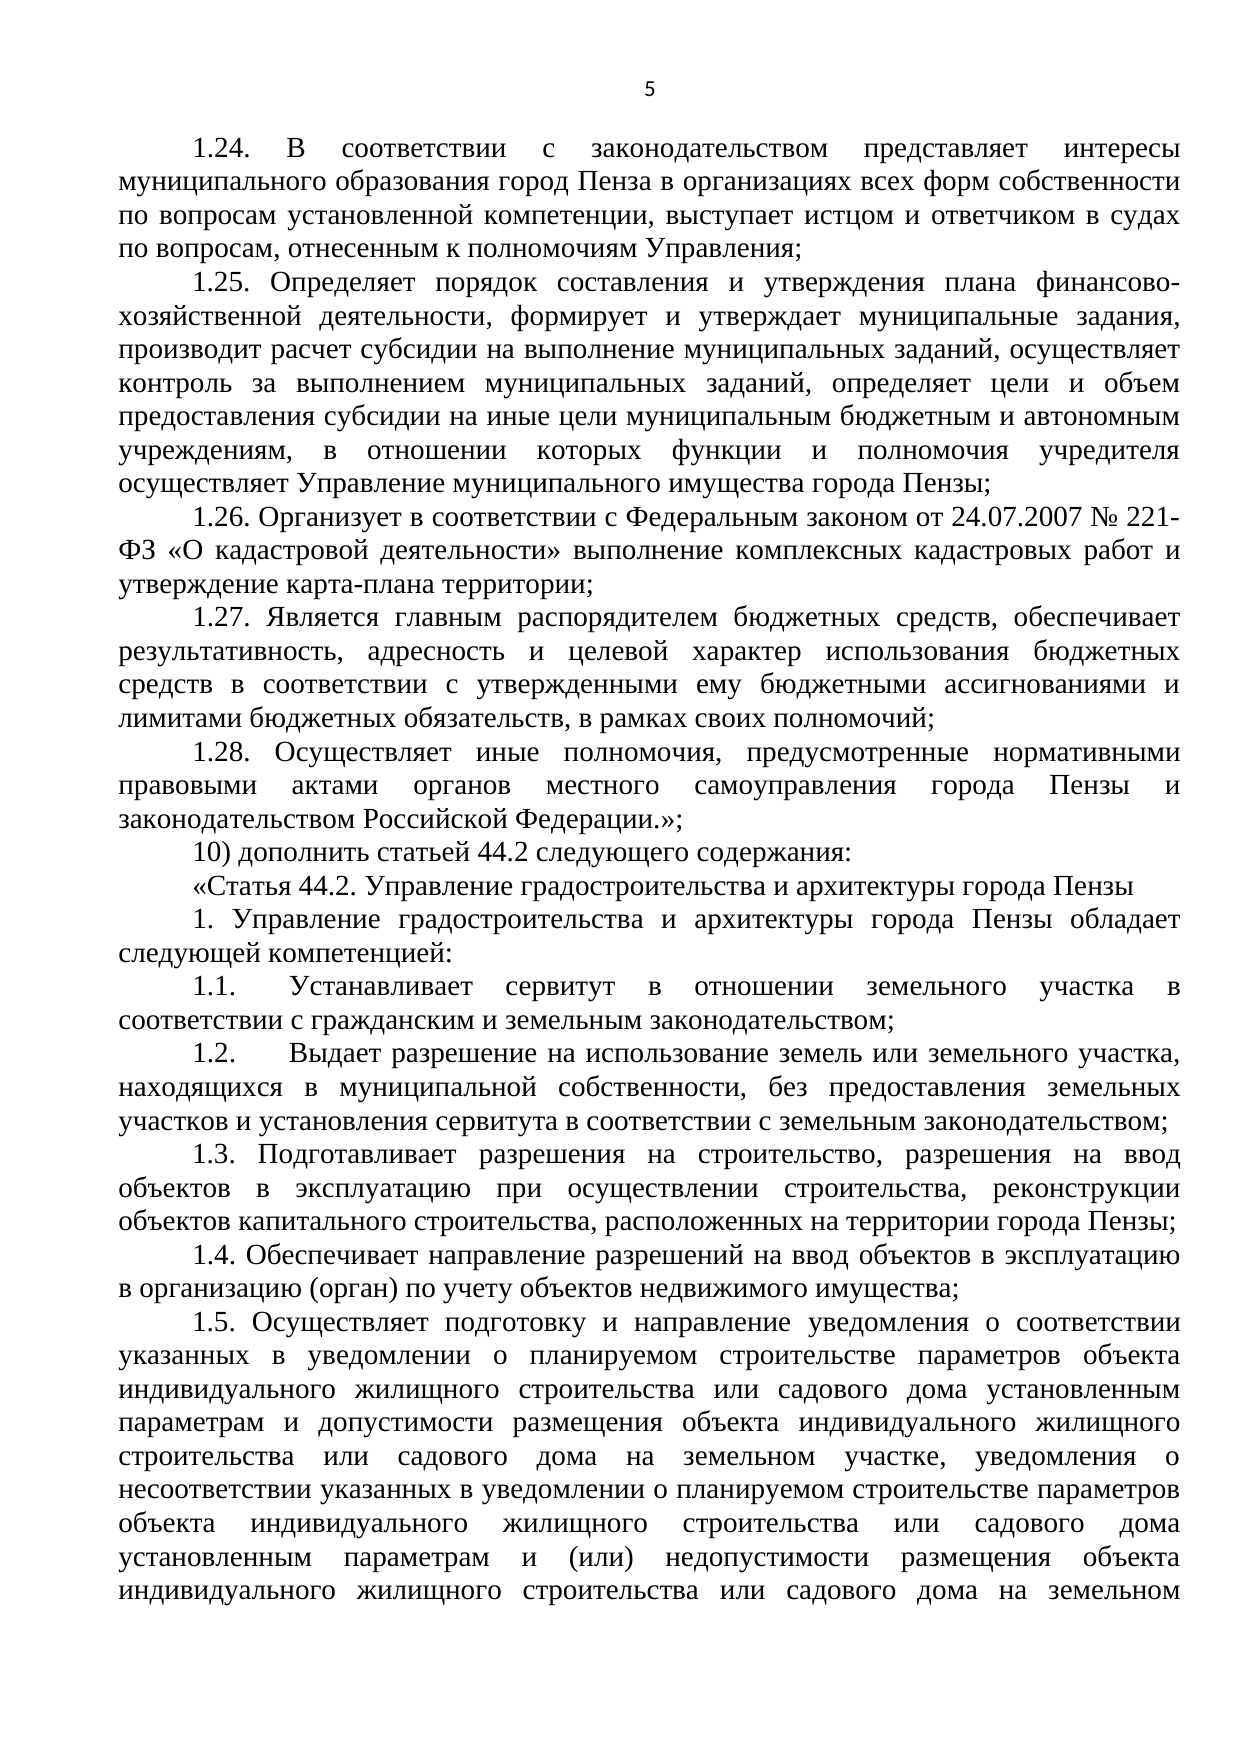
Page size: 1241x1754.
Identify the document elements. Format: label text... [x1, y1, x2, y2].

list Устанавливает сервитут в отношении земельного участка в соответствии с гражданским и земельным законодательством; [118, 968, 1181, 1036]
text 1.28. Осуществляет иные полномочия, предусмотренные нормативными правовыми актами органов местного самоуправления города Пензы и законодательством Российской Федерации.»; [118, 734, 1181, 834]
text 1.24. В соответствии с законодательством представляет интересы муниципального образования город Пенза в организациях всех форм собственности по вопросам установленной компетенции, выступает истцом и ответчиком в судах по вопросам, отнесенным к полномочиям Управления; [118, 130, 1181, 264]
text 1. Управление градостроительства и архитектуры города Пензы обладает следующей компетенцией: [118, 901, 1181, 968]
text 1.25. Определяет порядок составления и утверждения плана финансово-хозяйственной деятельности, формирует и утверждает муниципальные задания, производит расчет субсидии на выполнение муниципальных заданий, осуществляет контроль за выполнением муниципальных заданий, определяет цели и объем предоставления субсидии на иные цели муниципальным бюджетным и автономным учреждениям, в отношении которых функции и полномочия учредителя осуществляет Управление муниципального имущества города Пензы; [118, 264, 1181, 499]
text 10) дополнить статьей 44.2 следующего содержания: [118, 834, 1181, 868]
text 1.26. Организует в соответствии с Федеральным законом от 24.07.2007 № 221-ФЗ «О кадастровой деятельности» выполнение комплексных кадастровых работ и утверждение карта-плана территории; [118, 499, 1181, 599]
text 1.3. Подготавливает разрешения на строительство, разрешения на ввод объектов в эксплуатацию при осуществлении строительства, реконструкции объектов капитального строительства, расположенных на территории города Пензы; [118, 1136, 1181, 1237]
text 1.4. Обеспечивает направление разрешений на ввод объектов в эксплуатацию в организацию (орган) по учету объектов недвижимого имущества; [118, 1237, 1181, 1304]
list Выдает разрешение на использование земель или земельного участка, находящихся в муниципальной собственности, без предоставления земельных участков и установления сервитута в соответствии с земельным законодательством; [118, 1036, 1181, 1136]
text «Статья 44.2. Управление градостроительства и архитектуры города Пензы [118, 868, 1181, 901]
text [118, 1304, 1181, 1606]
text 1.27. Является главным распорядителем бюджетных средств, обеспечивает результативность, адресность и целевой характер использования бюджетных средств в соответствии с утвержденными ему бюджетными ассигнованиями и лимитами бюджетных обязательств, в рамках своих полномочий; [118, 599, 1181, 734]
